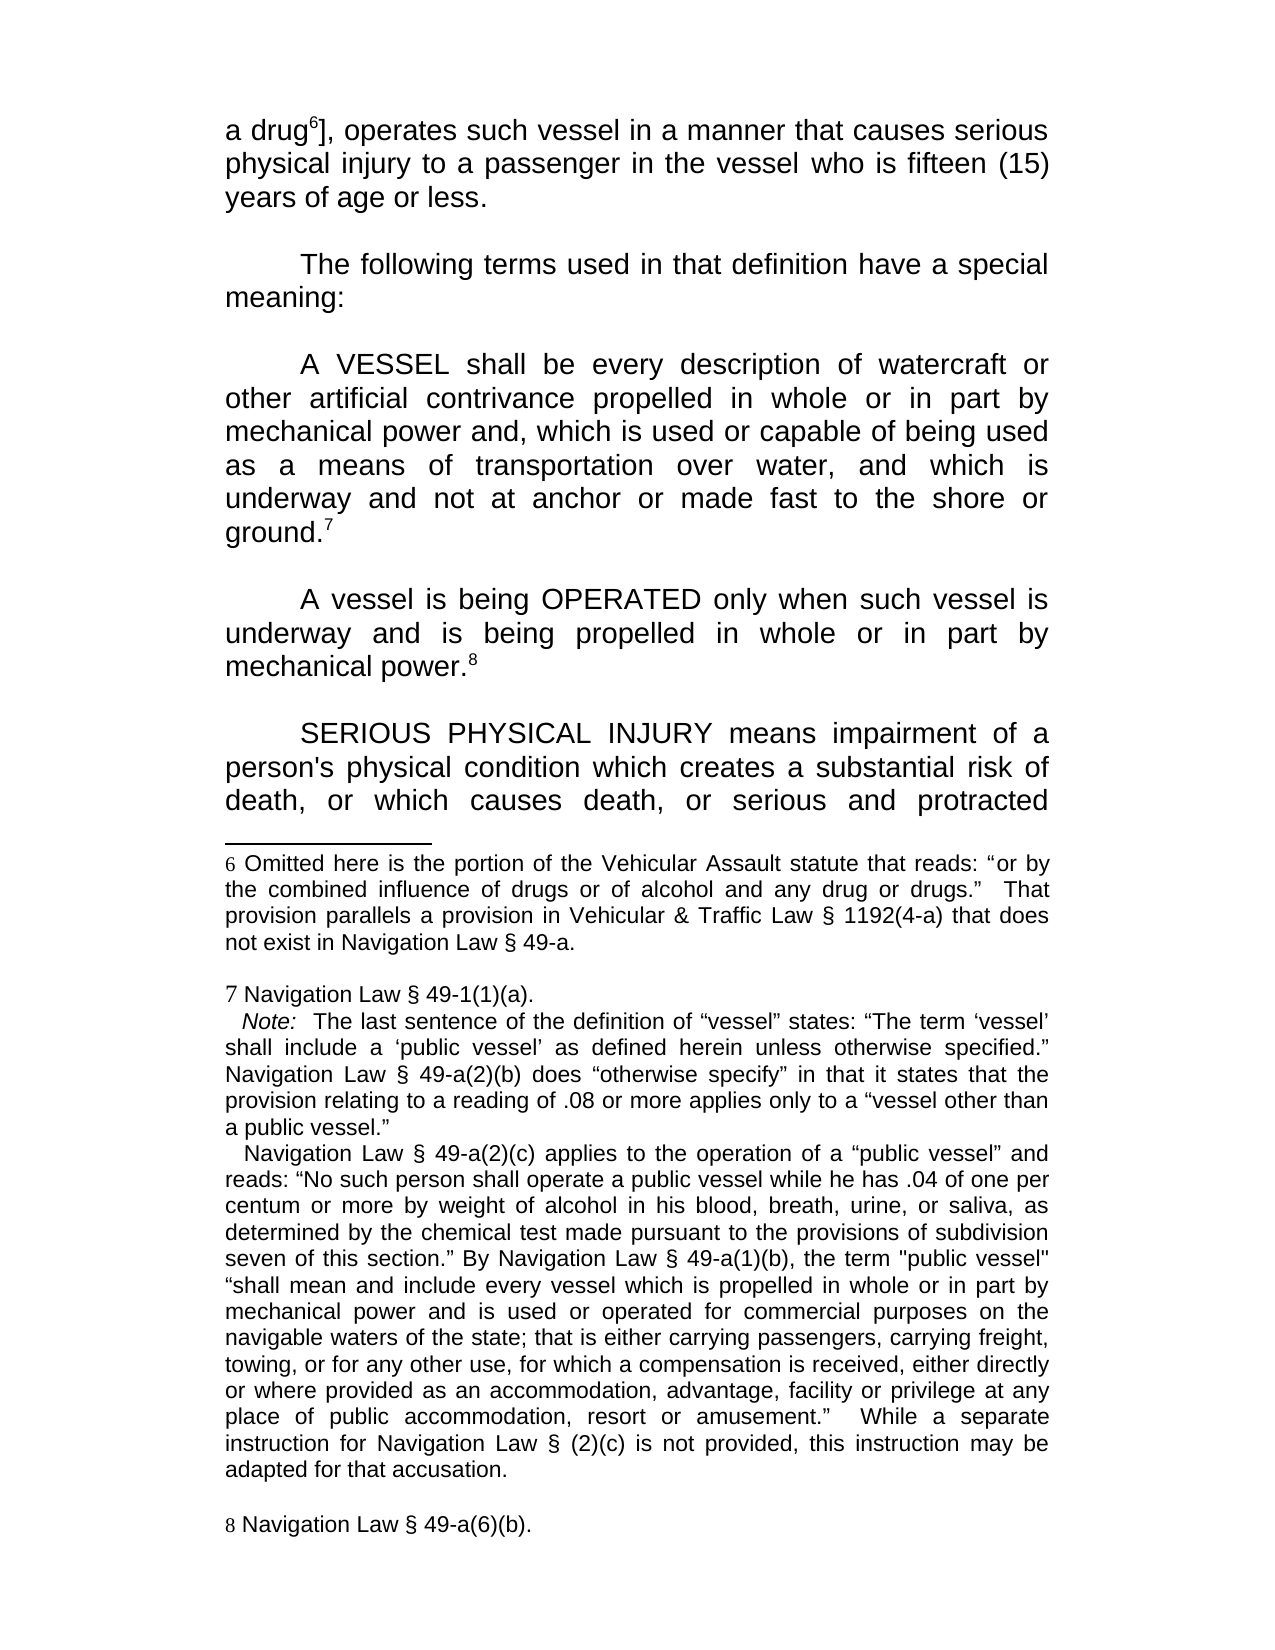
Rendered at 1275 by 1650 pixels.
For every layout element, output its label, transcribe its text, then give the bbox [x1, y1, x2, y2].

text SERIOUS PHYSICAL INJURY means impairment of a person's physical condition which creates a substantial risk of death, or which causes death, or serious and protracted disfigurement, or protracted impairment of health or protracted loss or impairment of the function of any bodily organ. [225, 716, 1050, 817]
text A VESSEL shall be every description of watercraft or other artificial contrivance propelled in whole or in part by mechanical power and, which is used or capable of being used as a means of transportation over water, and which is underway and not at anchor or made fast to the shore or ground. [225, 347, 1050, 548]
text A vessel is being OPERATED only when such vessel is underway and is being propelled in whole or in part by mechanical power. [225, 582, 1050, 683]
text and as a result of such intoxication [or impairment by the use of a drug], operates such vessel in a manner that causes serious physical injury to a passenger in the vessel who is fifteen (15) years of age or less. [225, 112, 1050, 213]
text The following terms used in that definition have a special meaning: [225, 247, 1050, 314]
